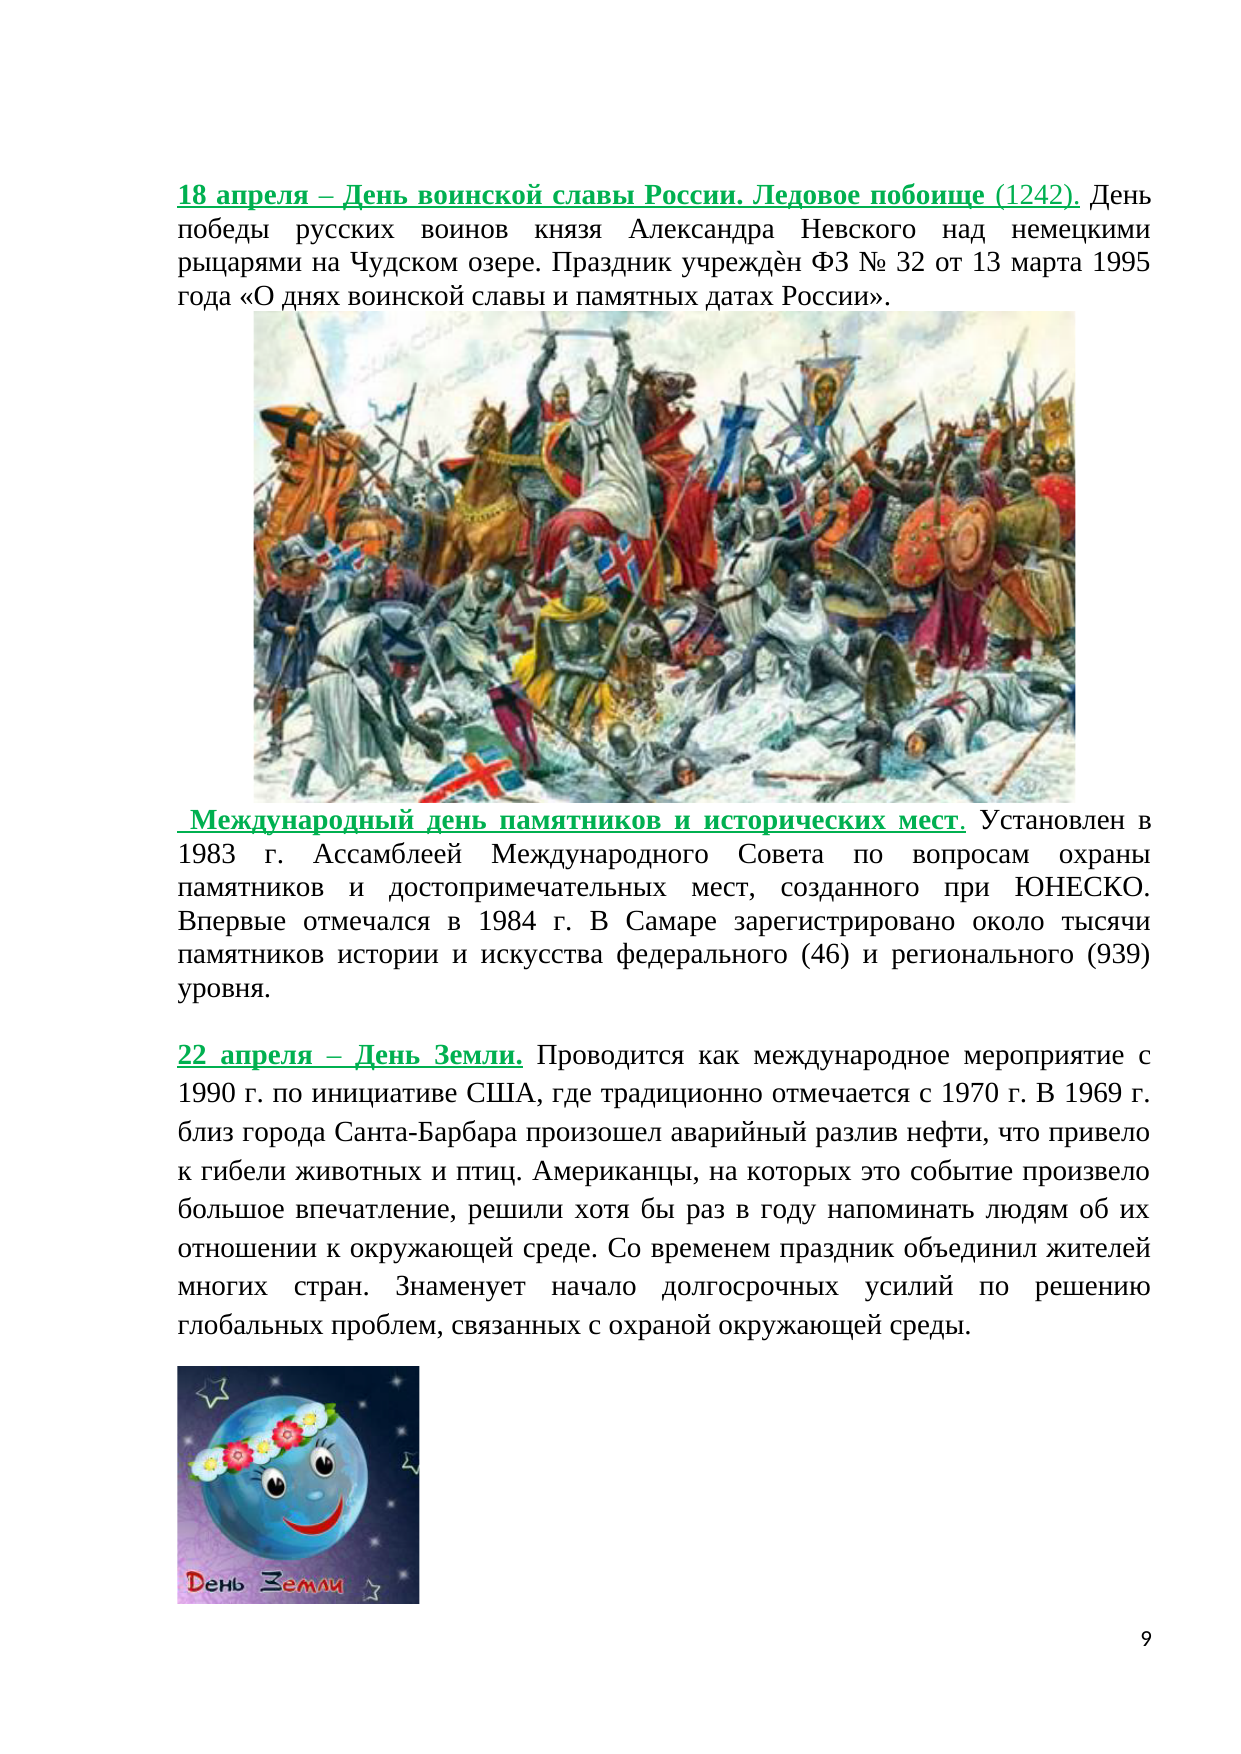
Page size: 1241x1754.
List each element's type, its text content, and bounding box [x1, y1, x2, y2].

text Международный день памятников и исторических мест. Установлен в 1983 г. Ассамблеей Международного Совета по вопросам охраны памятников и достопримечательных мест, созданного при ЮНЕСКО. Впервые отмечался в 1984 г. В Самаре зарегистрировано около тысячи памятников истории и искусства федерального (46) и регионального (939) уровня. [177, 802, 1152, 1003]
text 18 апреля – День воинской славы России. Ледовое побоище (1242). День победы русских воинов князя Александра Невского над немецкими рыцарями на Чудском озере. Праздник учреждѐн ФЗ № 32 от 13 марта 1995 года «О днях воинской славы и памятных датах России». [177, 177, 1152, 312]
text 22 апреля – День Земли. Проводится как международное мероприятие с 1990 г. по инициативе США, где традиционно отмечается с 1970 г. В 1969 г. близ города Санта-Барбара произошел аварийный разлив нефти, что привело к гибели животных и птиц. Американцы, на которых это событие произвело большое впечатление, решили хотя бы раз в году напоминать людям об их отношении к окружающей среде. Со временем праздник объединил жителей многих стран. Знаменует начало долгосрочных усилий по решению глобальных проблем, связанных с охраной окружающей среды. [177, 1037, 1152, 1340]
